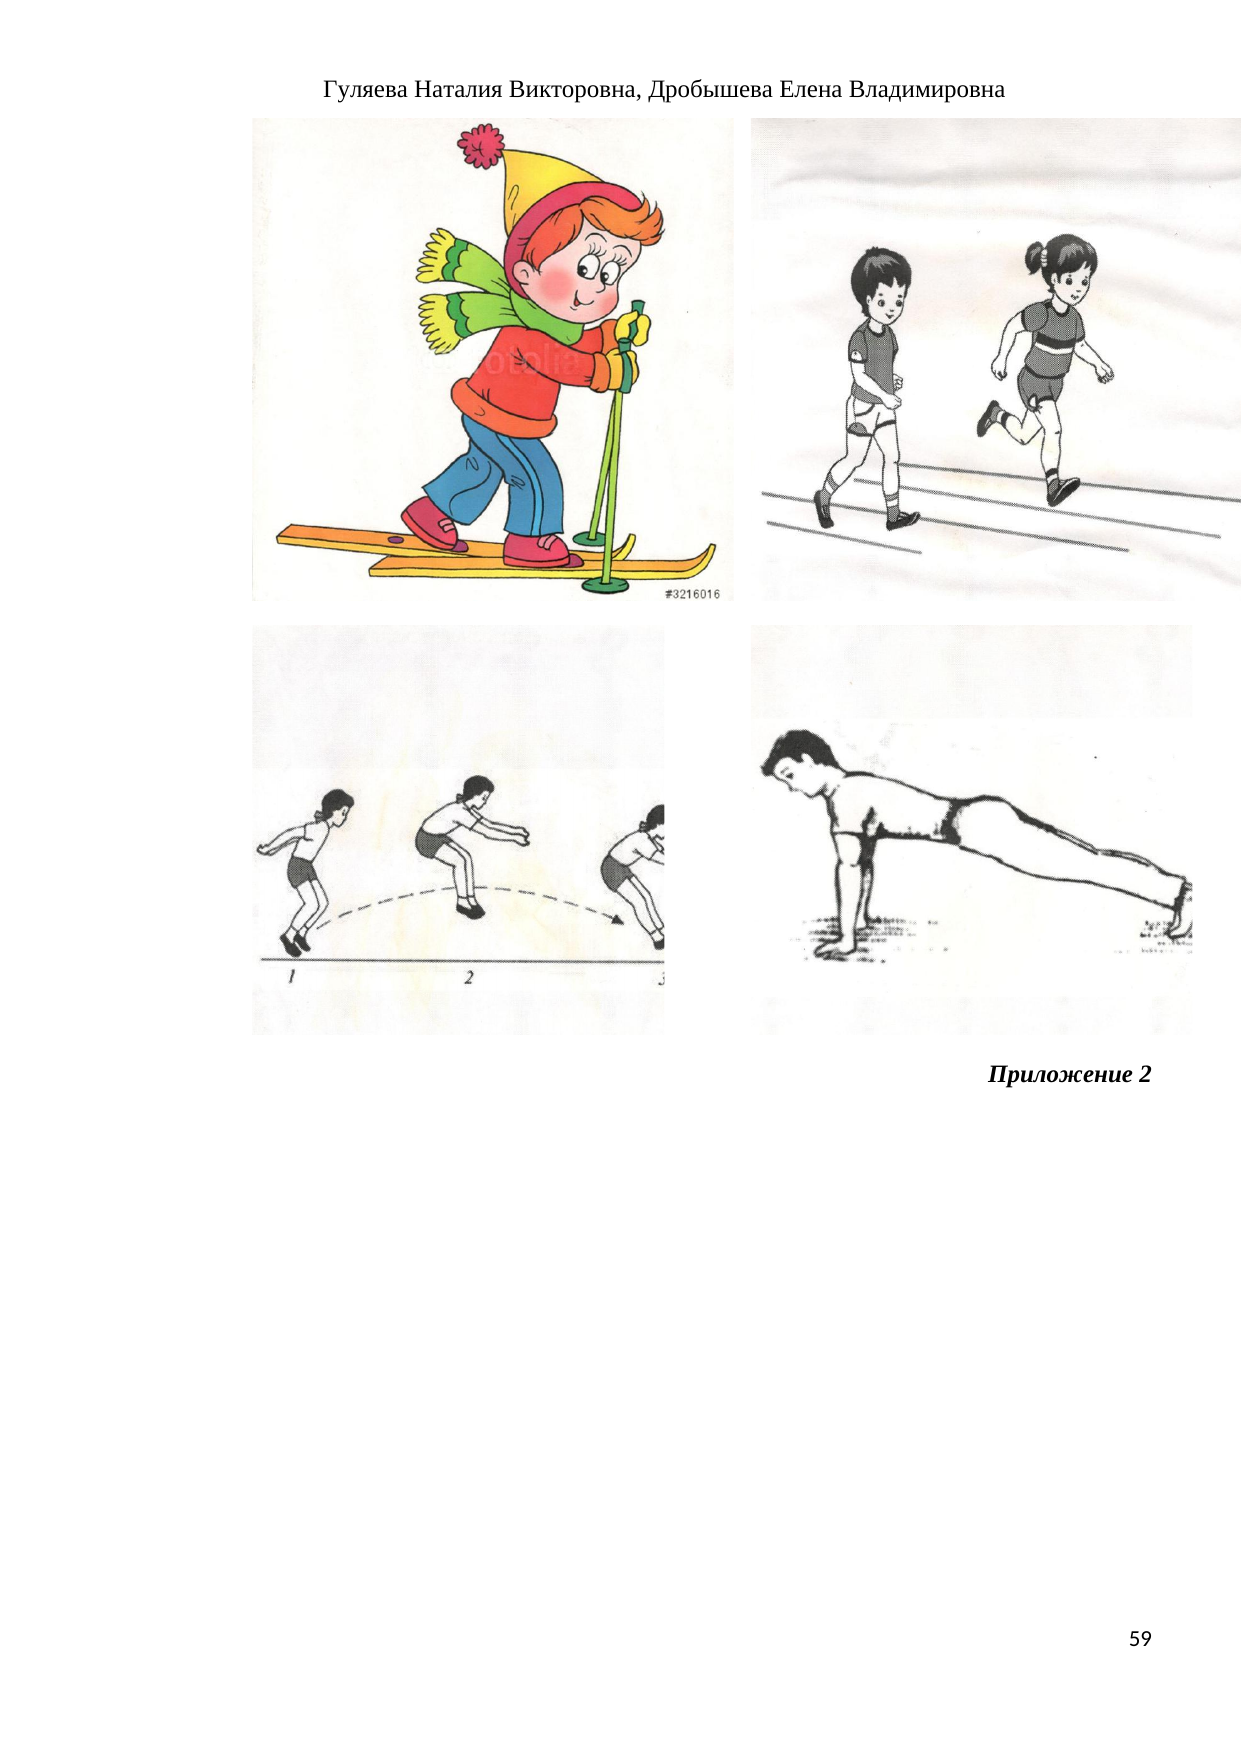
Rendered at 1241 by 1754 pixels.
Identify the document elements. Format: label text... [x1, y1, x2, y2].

table_cell [166, 626, 664, 1059]
picture [252, 118, 734, 601]
picture [750, 118, 1241, 601]
picture [252, 625, 665, 1035]
table_cell [665, 118, 1192, 626]
picture [750, 625, 1193, 1035]
table_cell [166, 118, 664, 626]
text Приложение 2 [177, 1059, 1152, 1088]
table_cell [665, 626, 1192, 1059]
